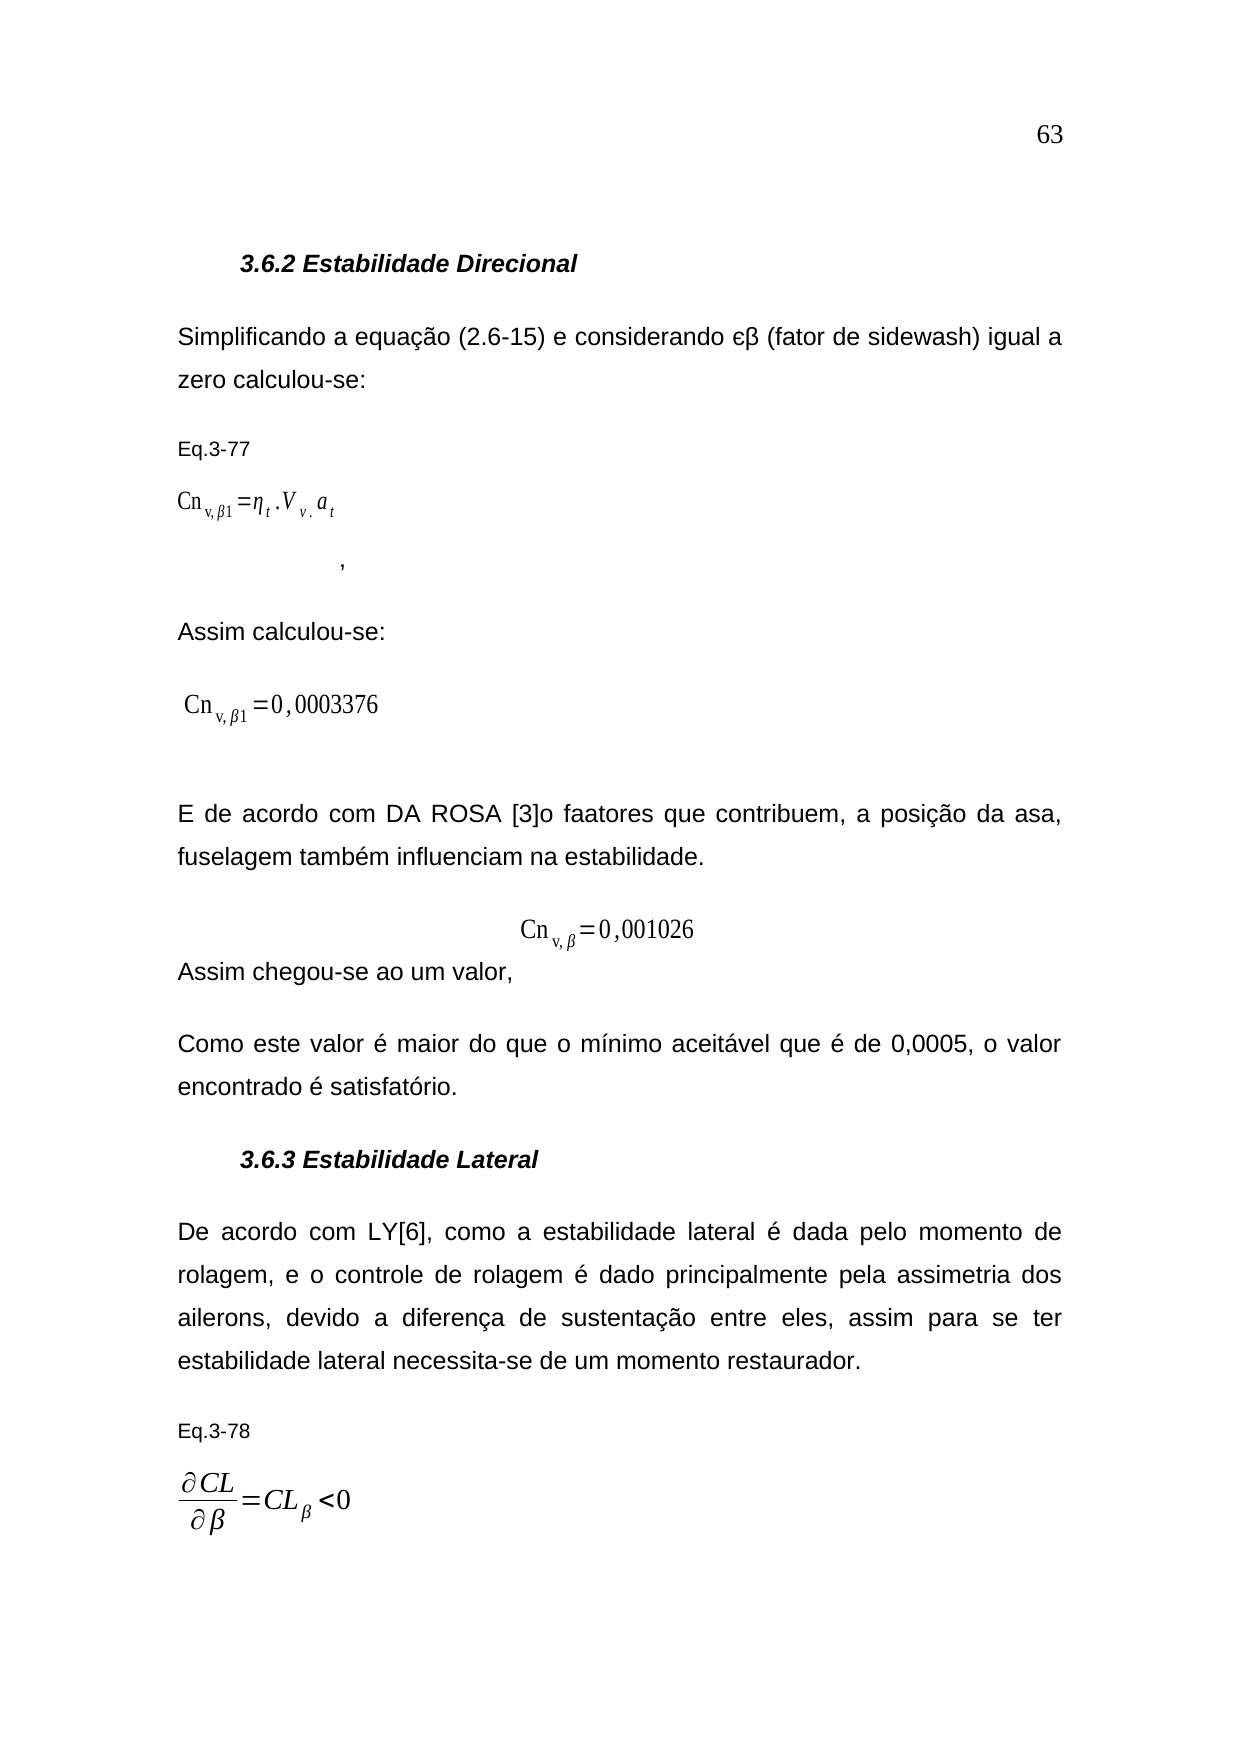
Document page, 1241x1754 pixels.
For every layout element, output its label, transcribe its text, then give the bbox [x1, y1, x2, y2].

text De acordo com LY[6], como a estabilidade lateral é dada pelo momento de rolagem, e o controle de rolagem é dado principalmente pela assimetria dos ailerons, devido a diferença de sustentação entre eles, assim para se ter estabilidade lateral necessita-se de um momento restaurador. [177, 1217, 1063, 1375]
text E de acordo com DA ROSA [3]o faatores que contribuem, a posição da asa, fuselagem também influenciam na estabilidade. [177, 799, 1063, 871]
text Como este valor é maior do que o mínimo aceitável que é de 0,0005, o valor encontrado é satisfatório. [177, 1029, 1063, 1101]
subtitle Estabilidade Direcional [240, 249, 1122, 278]
text Assim chegou-se ao um valor, [177, 914, 1063, 986]
text Simplificando a equação (2.6-15) e considerando єβ (fator de sidewash) igual a zero calculou-se: [177, 322, 1063, 394]
text , [177, 486, 1063, 573]
text Assim calculou-se: [177, 617, 1063, 646]
subtitle Estabilidade Lateral [240, 1144, 1122, 1173]
